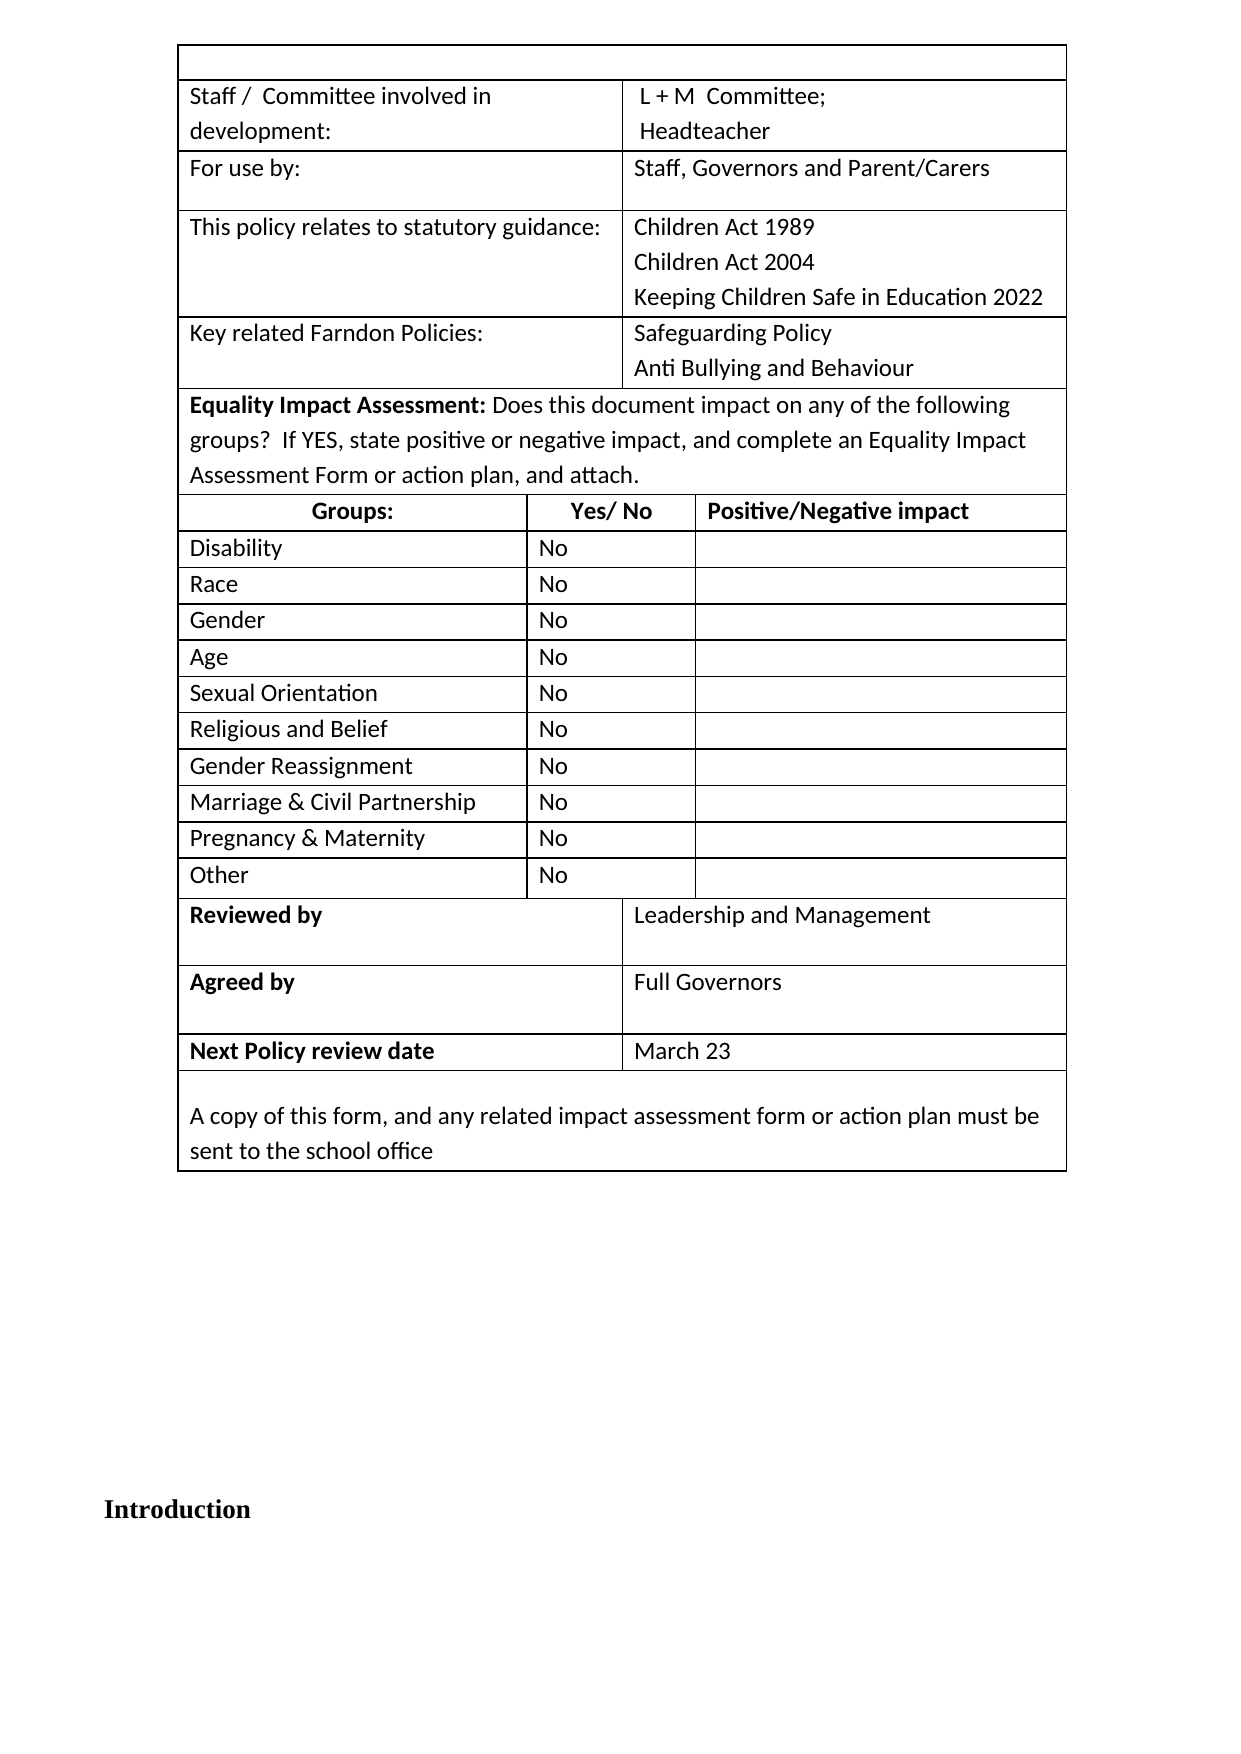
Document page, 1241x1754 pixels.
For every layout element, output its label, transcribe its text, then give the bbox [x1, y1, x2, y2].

table_cell [696, 750, 1066, 784]
table_cell Religious and Belief [179, 713, 526, 748]
table_cell [696, 823, 1066, 857]
table_cell [696, 859, 1066, 897]
table_cell Agreed by [179, 966, 622, 1033]
table_cell Race [179, 568, 526, 603]
table_cell Other [179, 859, 526, 897]
table_cell [696, 641, 1066, 676]
table_cell [696, 786, 1066, 821]
table_cell No [528, 750, 695, 784]
table_cell No [528, 568, 695, 603]
table_cell No [528, 786, 695, 821]
table_cell Equality Impact Assessment: Does this document impact on any of the following groups? If YES, state positive or negative impact, and complete an Equality Impact Assessment Form or action plan, and attach. [179, 389, 1066, 494]
table_cell Key related Farndon Policies: [179, 318, 622, 387]
table_cell [696, 605, 1066, 639]
table_cell No [528, 713, 695, 748]
table_cell Marriage & Civil Partnership [179, 786, 526, 821]
table_cell Children Act 1989 Children Act 2004 Keeping Children Safe in Education 2022 [623, 211, 1066, 316]
table_cell No [528, 532, 695, 566]
table_cell Age [179, 641, 526, 676]
table_cell [696, 713, 1066, 748]
table_cell Pregnancy & Maternity [179, 823, 526, 857]
table_cell [696, 532, 1066, 566]
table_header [179, 46, 1066, 79]
table_cell Yes/ No [528, 495, 695, 530]
table_cell L + M Committee; Headteacher [623, 81, 1066, 150]
table_cell No [528, 641, 695, 676]
table_cell Positive/Negative impact [696, 495, 1066, 530]
table_cell Staff, Governors and Parent/Carers [623, 152, 1066, 210]
table_cell No [528, 859, 695, 897]
table_cell [696, 568, 1066, 603]
table_cell Safeguarding Policy Anti Bullying and Behaviour [623, 318, 1066, 387]
table_cell Groups: [179, 495, 526, 530]
text Introduction [103, 1493, 1122, 1524]
table_cell This policy relates to statutory guidance: [179, 211, 622, 316]
table_cell A copy of this form, and any related impact assessment form or action plan must be sent to the school office [179, 1071, 1066, 1170]
table_cell Next Policy review date [179, 1035, 622, 1070]
table_cell Gender Reassignment [179, 750, 526, 784]
table_cell Reviewed by [179, 899, 622, 964]
table_cell Sexual Orientation [179, 677, 526, 712]
table_cell No [528, 605, 695, 639]
table_cell Disability [179, 532, 526, 566]
table_cell March 23 [623, 1035, 1066, 1070]
table_cell Staff / Committee involved in development: [179, 81, 622, 150]
table_cell For use by: [179, 152, 622, 210]
table_cell Leadership and Management [623, 899, 1066, 964]
table_cell Gender [179, 605, 526, 639]
table_cell No [528, 823, 695, 857]
table_cell [696, 677, 1066, 712]
table_cell No [528, 677, 695, 712]
table_cell Full Governors [623, 966, 1066, 1033]
